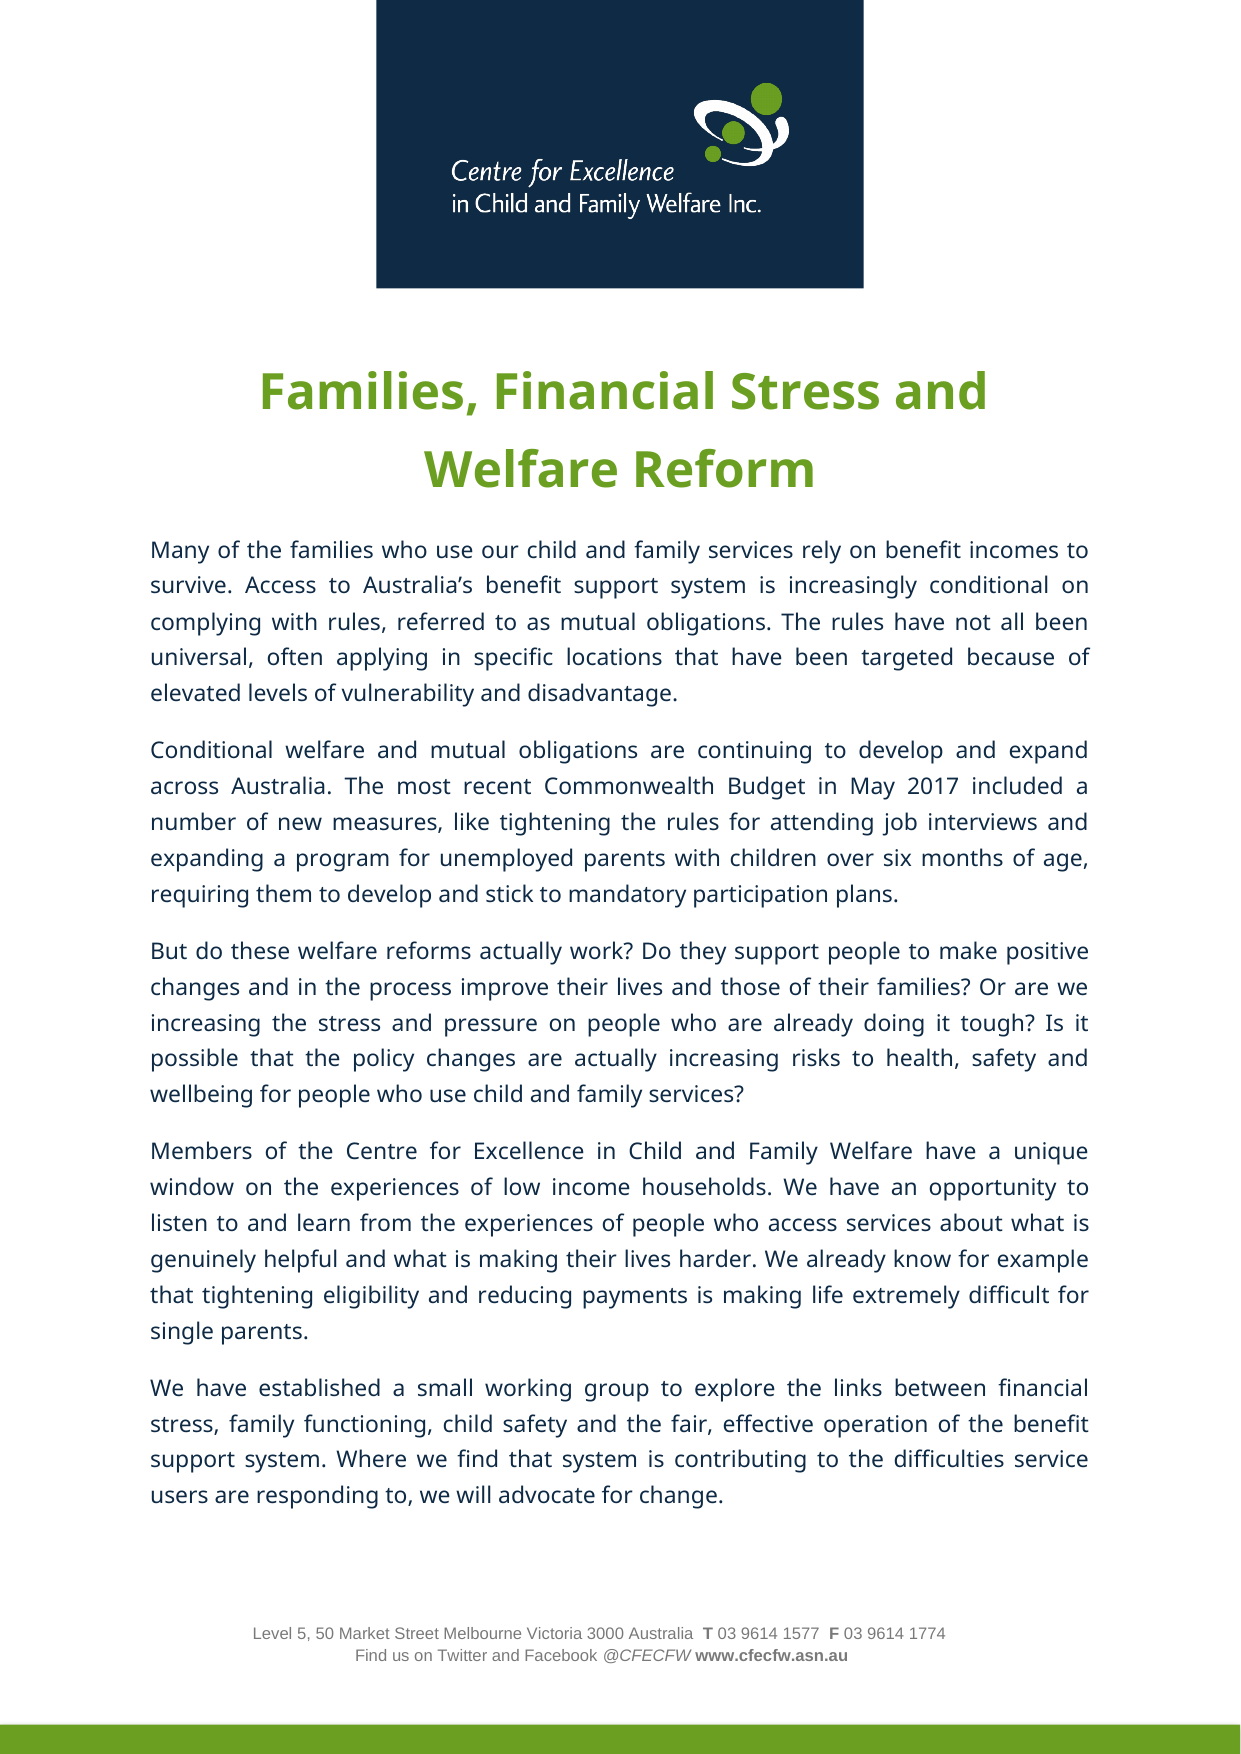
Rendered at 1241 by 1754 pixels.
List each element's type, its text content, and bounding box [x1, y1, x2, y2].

text Conditional welfare and mutual obligations are continuing to develop and expand across Australia. The most recent Commonwealth Budget in May 2017 included a number of new measures, like tightening the rules for attending job interviews and expanding a program for unemployed parents with children over six months of age, requiring them to develop and stick to mandatory participation plans. [150, 734, 1090, 909]
text Members of the Centre for Excellence in Child and Family Welfare have a unique window on the experiences of low income households. We have an opportunity to listen to and learn from the experiences of people who access services about what is genuinely helpful and what is making their lives harder. We already know for example that tightening eligibility and reducing payments is making life extremely difficult for single parents. [150, 1135, 1090, 1346]
text Many of the families who use our child and family services rely on benefit incomes to survive. Access to Australia’s benefit support system is increasingly conditional on complying with rules, referred to as mutual obligations. The rules have not all been universal, often applying in specific locations that have been targeted because of elevated levels of vulnerability and disadvantage. [150, 533, 1090, 708]
text But do these welfare reforms actually work? Do they support people to make positive changes and in the process improve their lives and those of their families? Or are we increasing the stress and pressure on people who are already doing it tough? Is it possible that the policy changes are actually increasing risks to health, safety and wellbeing for people who use child and family services? [150, 934, 1090, 1109]
text We have established a small working group to explore the links between financial stress, family functioning, child safety and the fair, effective operation of the benefit support system. Where we find that system is contributing to the difficulties service users are responding to, we will advocate for change. [150, 1372, 1090, 1511]
picture [398, 29, 842, 266]
text Families, Financial Stress and Welfare Reform [150, 356, 1090, 502]
